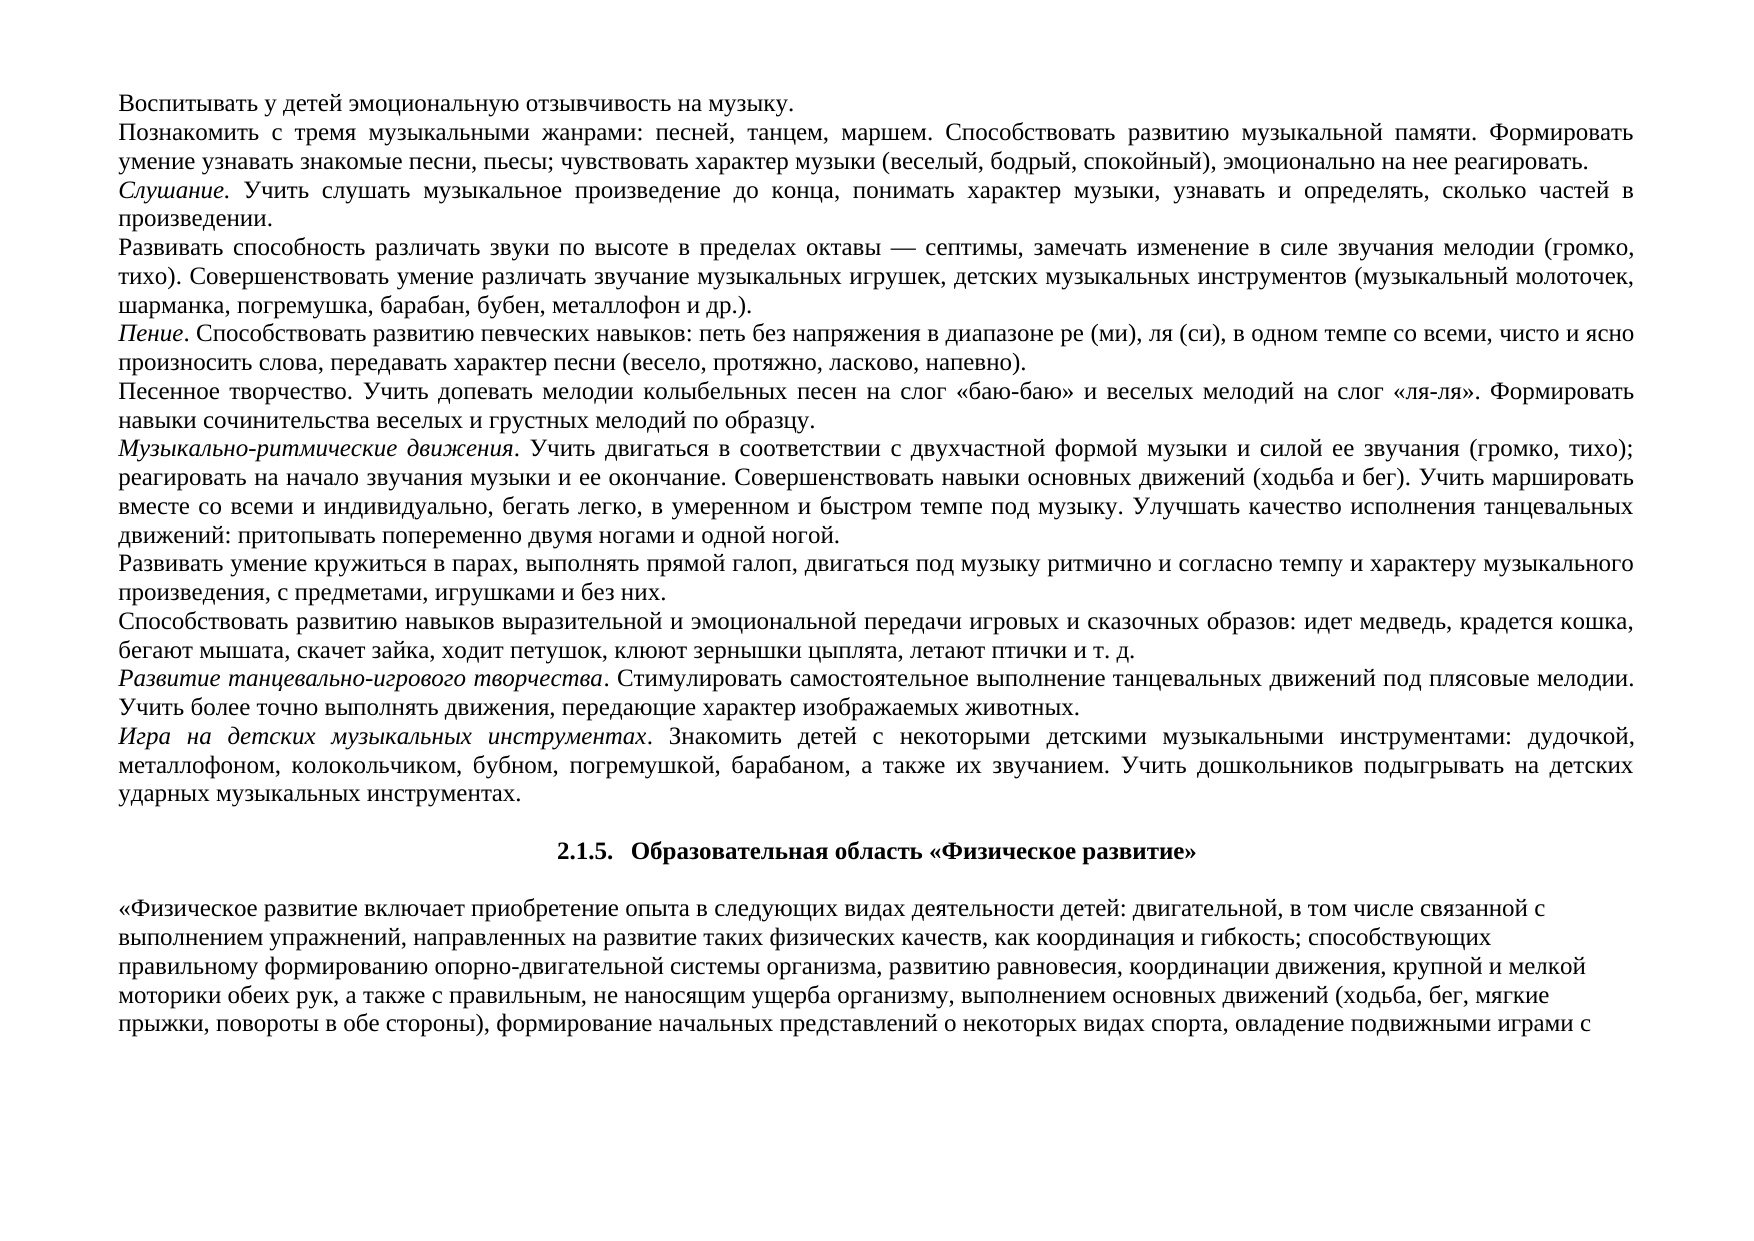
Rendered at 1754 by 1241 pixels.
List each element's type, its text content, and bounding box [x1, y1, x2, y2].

text Развитие танцевально-игрового творчества. Стимулировать самостоятельное выполнение танцевальных движений под плясовые мелодии. Учить более точно выполнять движения, передающие характер изображаемых животных. [118, 663, 1636, 721]
text 2.1.5. Образовательная область «Физическое развитие» [118, 836, 1636, 865]
text Воспитывать у детей эмоциональную отзывчивость на музыку. [118, 88, 1636, 117]
text Слушание. Учить слушать музыкальное произведение до конца, понимать характер музыки, узнавать и определять, сколько частей в произведении. [118, 175, 1636, 232]
text Познакомить с тремя музыкальными жанрами: песней, танцем, маршем. Способствовать развитию музыкальной памяти. Формировать умение узнавать знакомые песни, пьесы; чувствовать характер музыки (веселый, бодрый, спокойный), эмоционально на нее реагировать. [118, 117, 1636, 175]
text Игра на детских музыкальных инструментах. Знакомить детей с некоторыми детскими музыкальными инструментами: дудочкой, металлофоном, колокольчиком, бубном, погремушкой, барабаном, а также их звучанием. Учить дошкольников подыгрывать на детских ударных музыкальных инструментах. [118, 721, 1636, 807]
text Развивать умение кружиться в парах, выполнять прямой галоп, двигаться под музыку ритмично и согласно темпу и характеру музыкального произведения, с предметами, игрушками и без них. [118, 548, 1636, 606]
text Песенное творчество. Учить допевать мелодии колыбельных песен на слог «баю-баю» и веселых мелодий на слог «ля-ля». Формировать навыки сочинительства веселых и грустных мелодий по образцу. [118, 376, 1636, 433]
text Способствовать развитию навыков выразительной и эмоциональной передачи игровых и сказочных образов: идет медведь, крадется кошка, бегают мышата, скачет зайка, ходит петушок, клюют зернышки цыплята, летают птички и т. д. [118, 606, 1636, 663]
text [118, 893, 1636, 1037]
text Пение. Способствовать развитию певческих навыков: петь без напряжения в диапазоне ре (ми), ля (си), в одном темпе со всеми, чисто и ясно произносить слова, передавать характер песни (весело, протяжно, ласково, напевно). [118, 318, 1636, 376]
text Развивать способность различать звуки по высоте в пределах октавы — септимы, замечать изменение в силе звучания мелодии (громко, тихо). Совершенствовать умение различать звучание музыкальных игрушек, детских музыкальных инструментов (музыкальный молоточек, шарманка, погремушка, барабан, бубен, металлофон и др.). [118, 232, 1636, 318]
text Музыкально-ритмические движения. Учить двигаться в соответствии с двухчастной формой музыки и силой ее звучания (громко, тихо); реагировать на начало звучания музыки и ее окончание. Совершенствовать навыки основных движений (ходьба и бег). Учить маршировать вместе со всеми и индивидуально, бегать легко, в умеренном и быстром темпе под музыку. Улучшать качество исполнения танцевальных движений: притопывать попеременно двумя ногами и одной ногой. [118, 433, 1636, 548]
